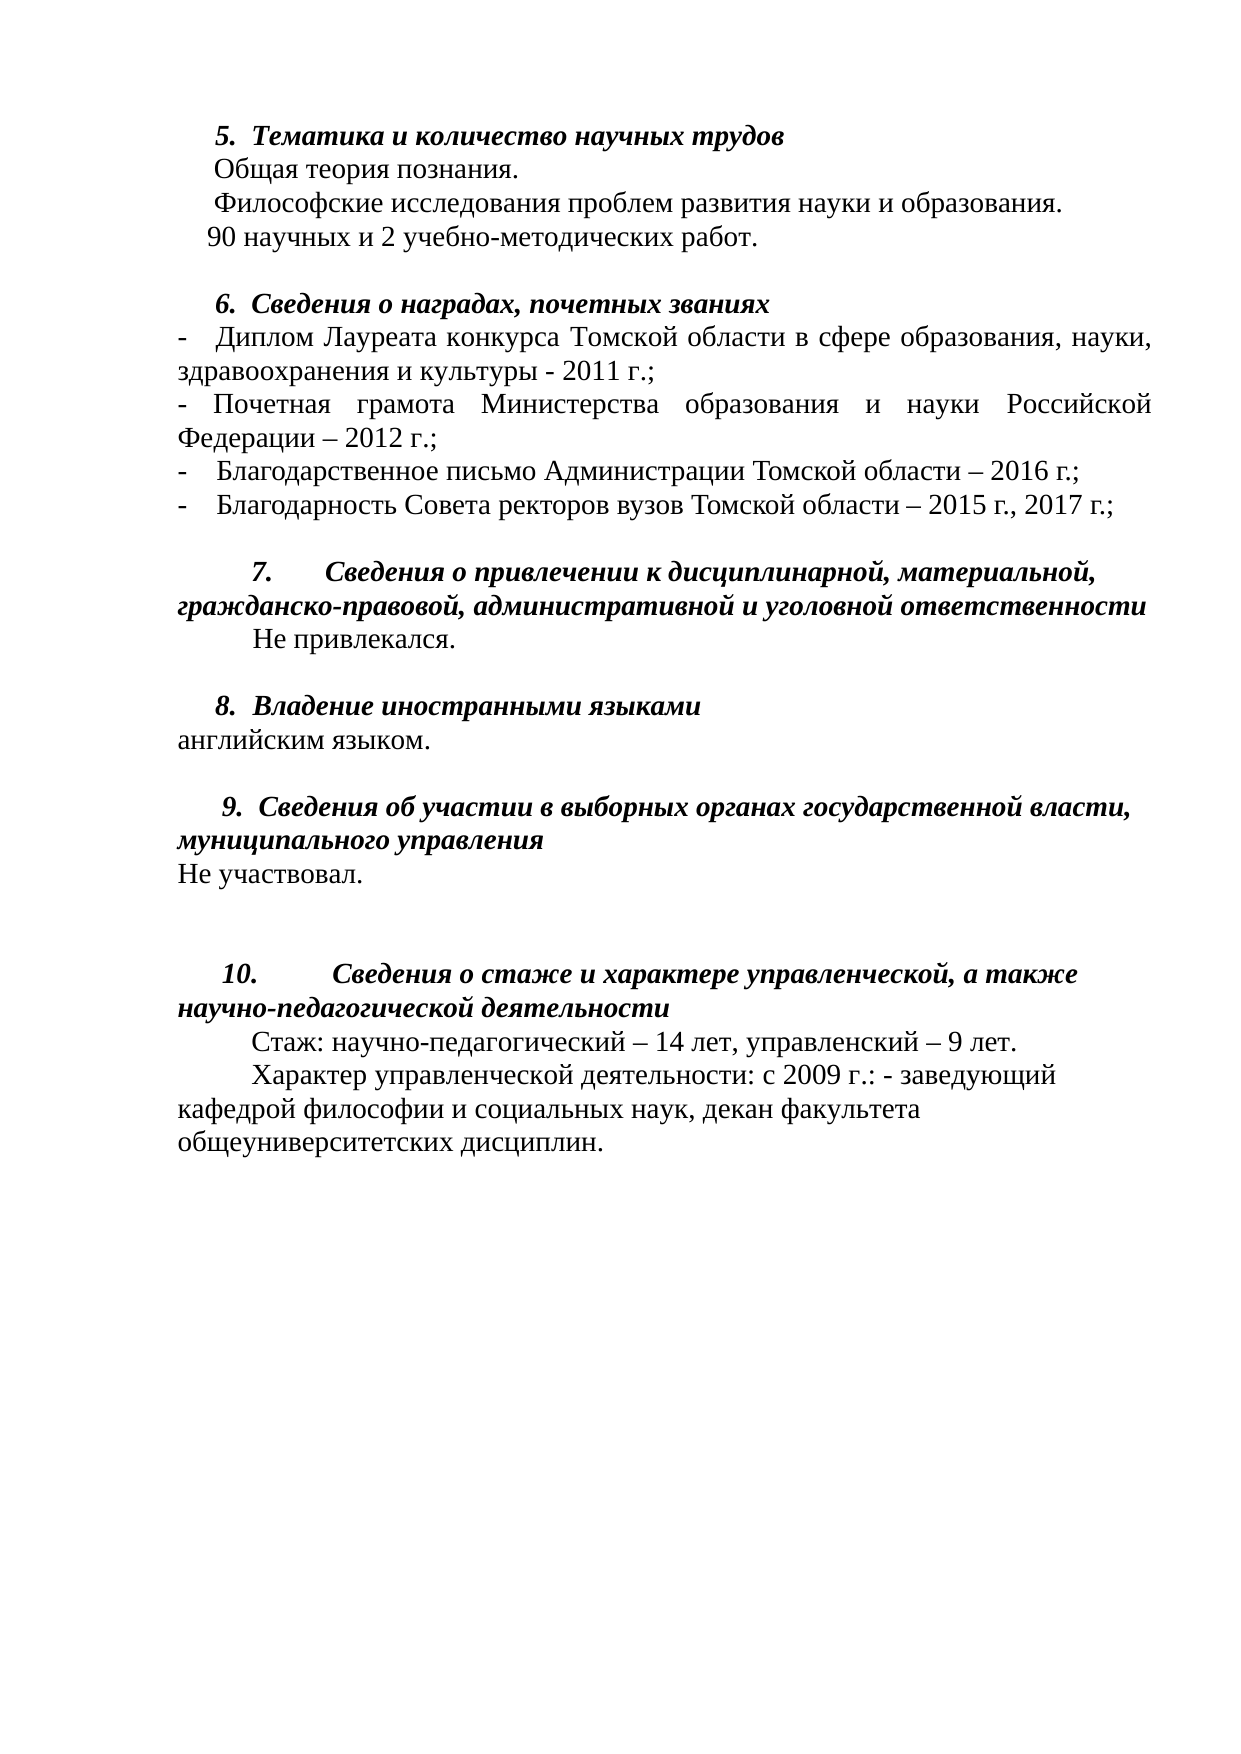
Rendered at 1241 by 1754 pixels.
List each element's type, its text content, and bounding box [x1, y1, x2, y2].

list Не привлекался. [252, 621, 1152, 655]
list Сведения о привлечении к дисциплинарной, материальной, гражданско-правовой, административной и уголовной ответственности [177, 554, 1152, 621]
list Сведения об участии в выборных органах государственной власти, муниципального управления [177, 789, 1152, 856]
text - Благодарственное письмо Администрации Томской области – 2016 г.; [177, 453, 1152, 487]
list 90 научных и 2 учебно-методических работ. [207, 219, 1152, 252]
text - Диплом Лауреата конкурса Томской области в сфере образования, науки, здравоохранения и культуры - 2011 г.; [177, 319, 1152, 386]
list Сведения о наградах, почетных званиях [177, 286, 1152, 319]
text английским языком. [177, 722, 1152, 755]
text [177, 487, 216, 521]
list Владение иностранными языками [215, 688, 1152, 722]
list Не участвовал. [177, 856, 1152, 889]
text Характер управленческой деятельности: с 2009 г.: - заведующий кафедрой философии и социальных наук, декан факультета общеуниверситетских дисциплин. [177, 1057, 1152, 1158]
text - Почетная грамота Министерства образования и науки Российской Федерации – 2012 г.; [177, 386, 1152, 453]
text Философские исследования проблем развития науки и образования. [177, 185, 1152, 219]
list Тематика и количество научных трудов [177, 118, 1152, 152]
text Общая теория познания. [177, 152, 1152, 185]
text Стаж: научно-педагогический – 14 лет, управленский – 9 лет. [177, 1024, 1152, 1057]
text - Благодарность Совета ректоров вузов Томской области – 2015 г., 2017 г.; [900, 487, 1152, 521]
list Сведения о стаже и характере управленческой, а также научно-педагогической деятельности [177, 957, 1152, 1024]
